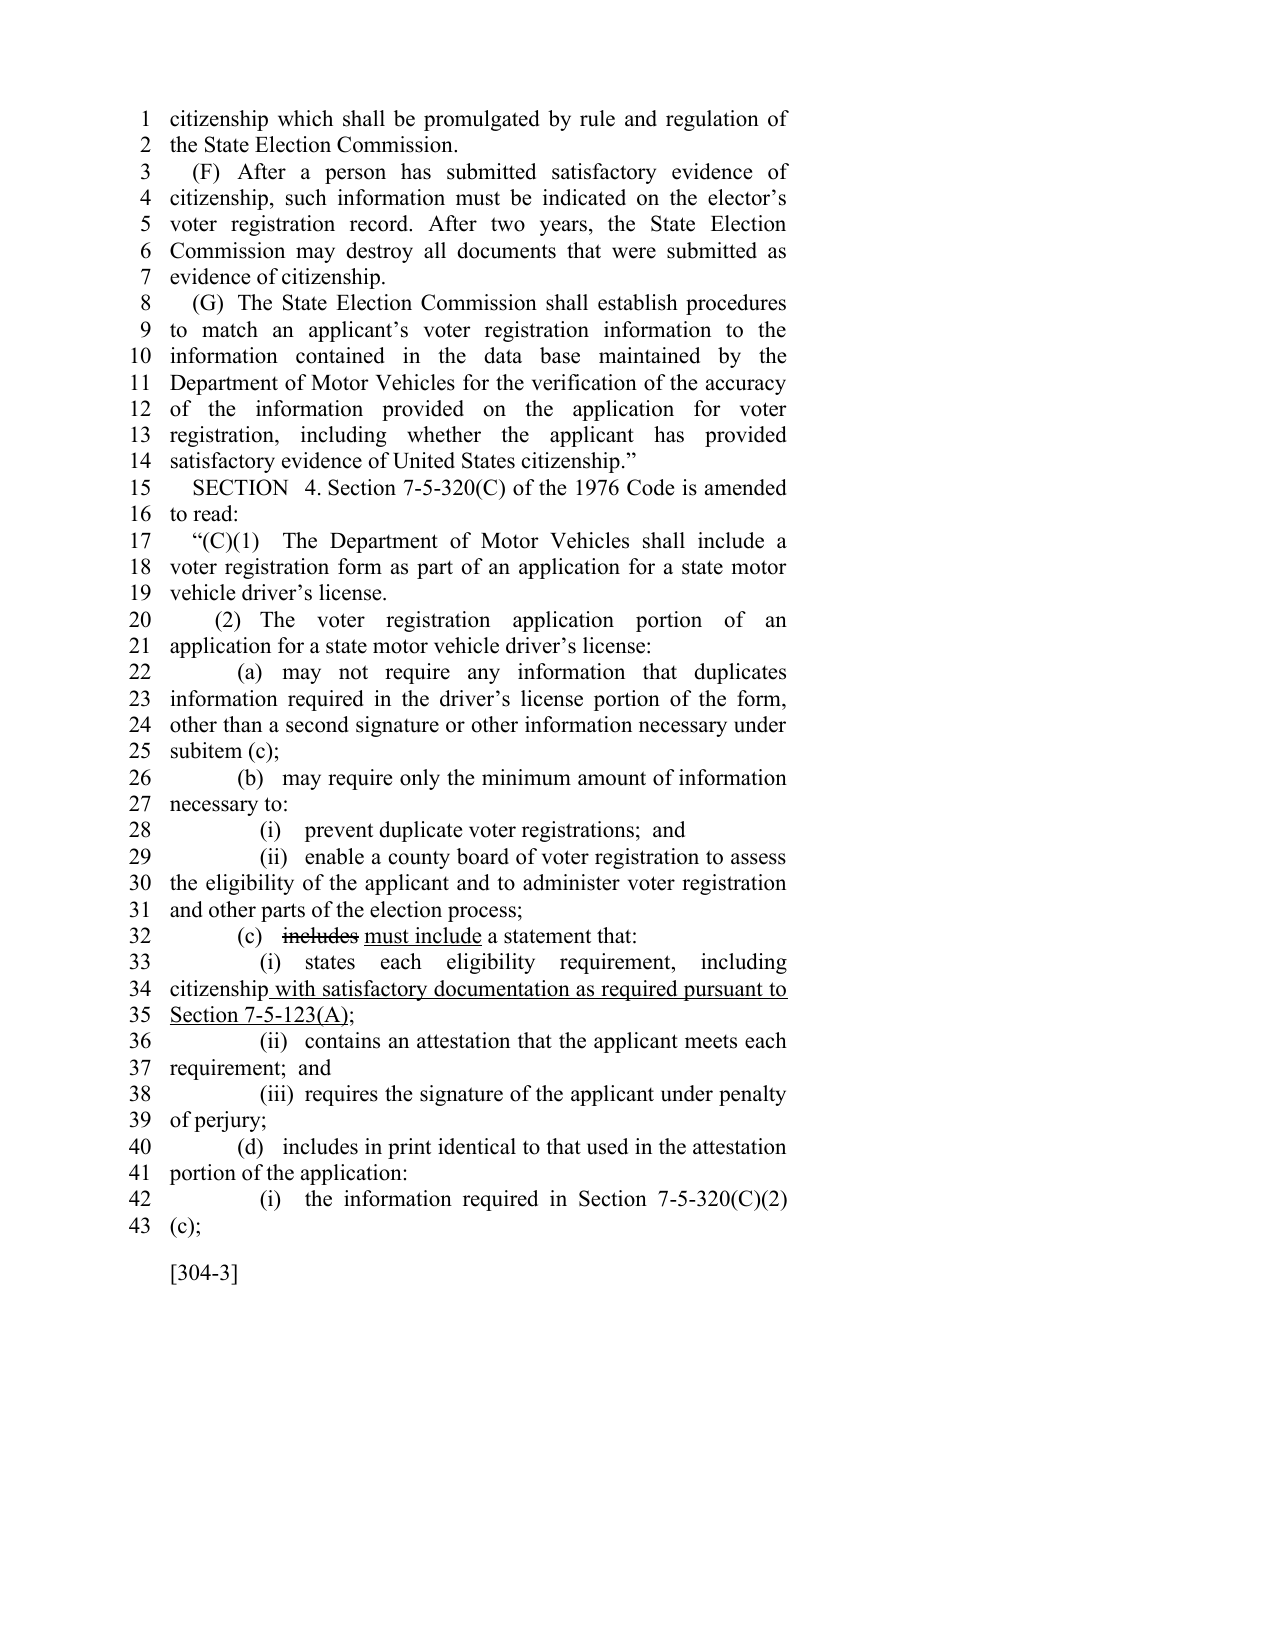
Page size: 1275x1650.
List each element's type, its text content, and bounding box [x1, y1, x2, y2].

text (ii) contains an attestation that the applicant meets each requirement; and [169, 1027, 787, 1080]
text (i) the information required in Section 7-5-320(C)(2)(c); [169, 1186, 787, 1238]
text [169, 105, 787, 158]
text (i) states each eligibility requirement, including citizenship with satisfactory documentation as required pursuant to Section 7-5-123(A); [169, 948, 787, 1027]
text (d) includes in print identical to that used in the attestation portion of the application: [169, 1133, 787, 1186]
text (2) The voter registration application portion of an application for a state motor vehicle driver’s license: [169, 606, 787, 658]
text (F) After a person has submitted satisfactory evidence of citizenship, such information must be indicated on the elector’s voter registration record. After two years, the State Election Commission may destroy all documents that were submitted as evidence of citizenship. [169, 158, 787, 289]
text “(C)(1) The Department of Motor Vehicles shall include a voter registration form as part of an application for a state motor vehicle driver’s license. [169, 527, 787, 606]
text (c) includes must include a statement that: [169, 922, 787, 948]
text (G) The State Election Commission shall establish procedures to match an applicant’s voter registration information to the information contained in the data base maintained by the Department of Motor Vehicles for the verification of the accuracy of the information provided on the application for voter registration, including whether the applicant has provided satisfactory evidence of United States citizenship.” [169, 289, 787, 474]
text (iii) requires the signature of the applicant under penalty of perjury; [169, 1080, 787, 1133]
text (a) may not require any information that duplicates information required in the driver’s license portion of the form, other than a second signature or other information necessary under subitem (c); [169, 658, 787, 764]
text (ii) enable a county board of voter registration to assess the eligibility of the applicant and to administer voter registration and other parts of the election process; [169, 843, 787, 922]
text SECTION 4. Section 7-5-320(C) of the 1976 Code is amended to read: [169, 474, 787, 527]
text (i) prevent duplicate voter registrations; and [169, 817, 787, 843]
text (b) may require only the minimum amount of information necessary to: [169, 764, 787, 817]
